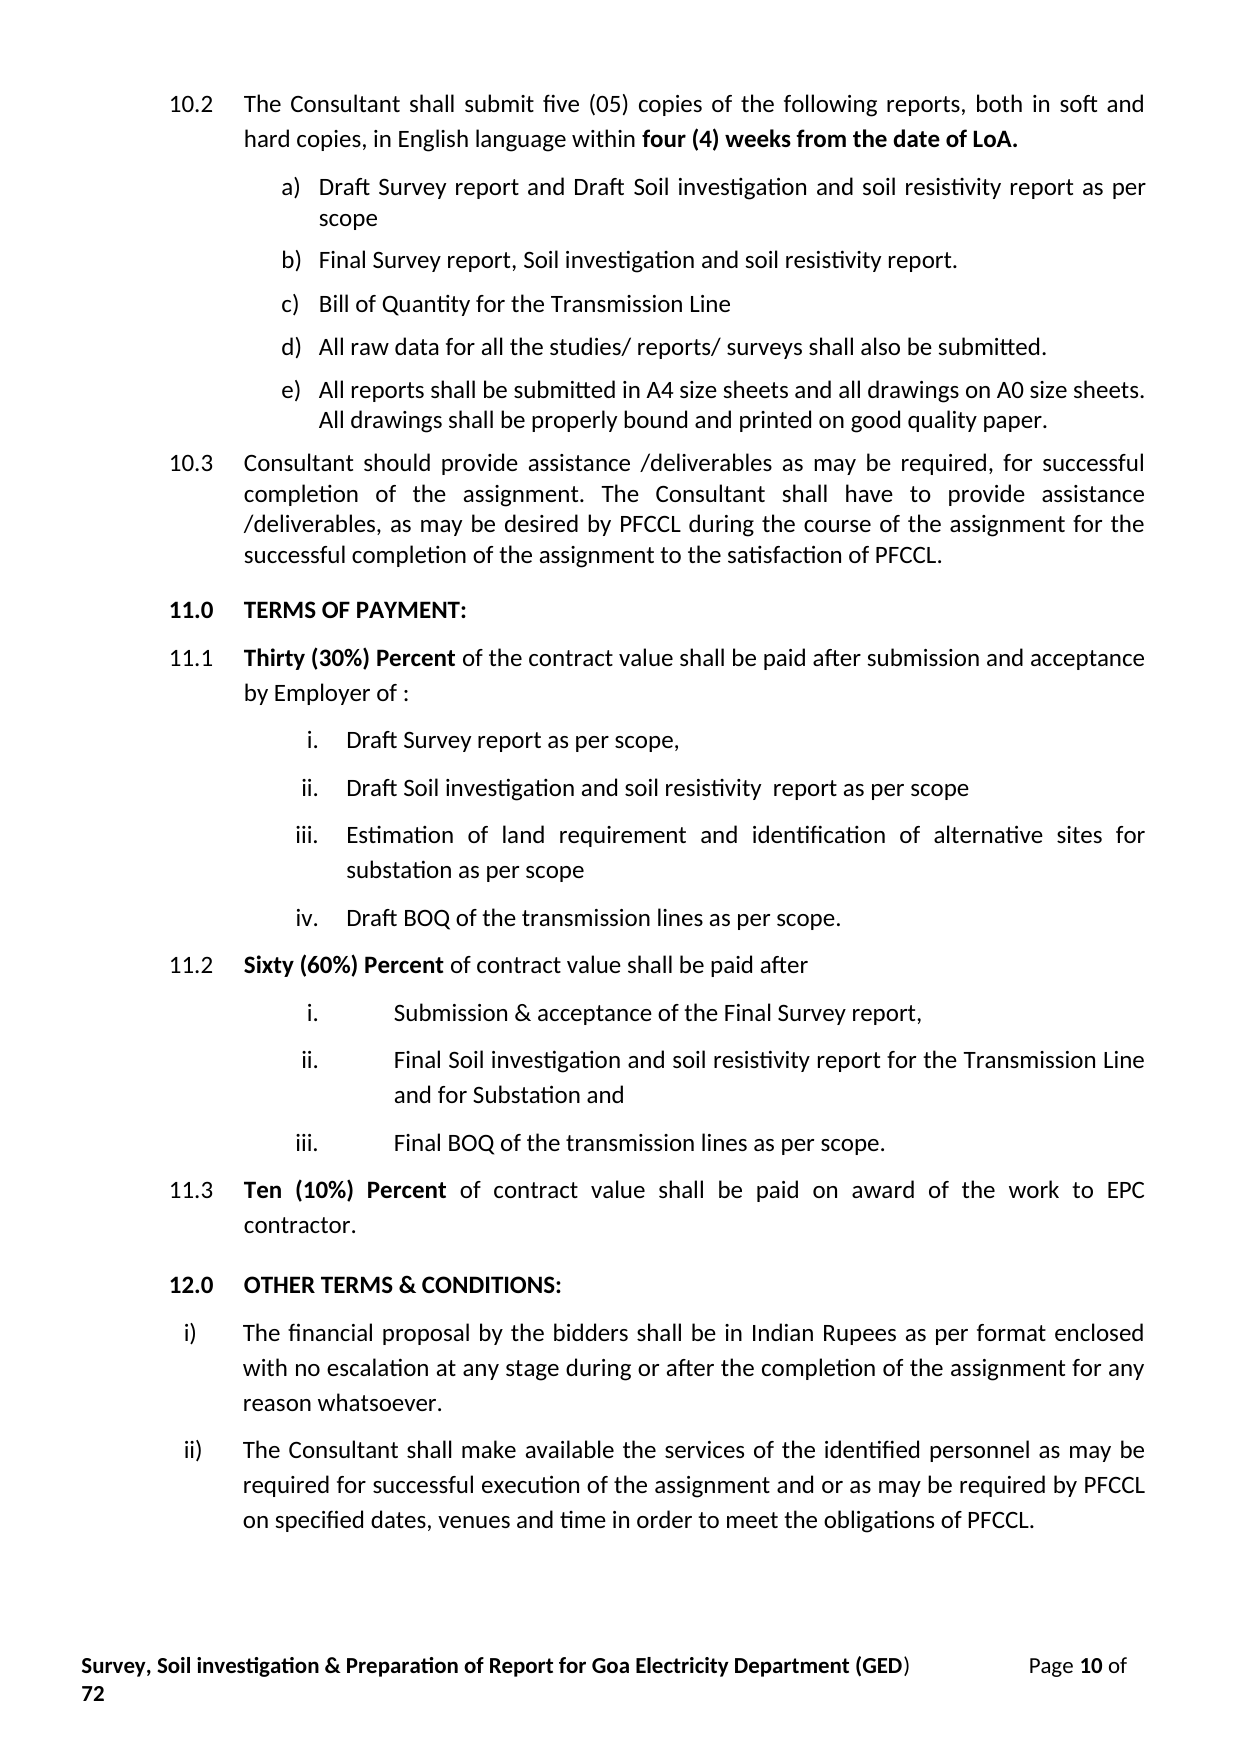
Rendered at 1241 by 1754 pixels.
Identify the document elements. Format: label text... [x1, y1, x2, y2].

list Final Soil investigation and soil resistivity report for the Transmission Line and for Substation and [319, 1044, 1146, 1110]
list The Consultant shall make available the services of the identified personnel as may be required for successful execution of the assignment and or as may be required by PFCCL on specified dates, venues and time in order to meet the obligations of PFCCL. [183, 1434, 1146, 1535]
list OTHER TERMS & CONDITIONS: [169, 1269, 1146, 1300]
list Thirty (30%) Percent of the contract value shall be paid after submission and acceptance by Employer of : [169, 642, 1146, 707]
list Bill of Quantity for the Transmission Line [281, 288, 1146, 318]
list All reports shall be submitted in A4 size sheets and all drawings on A0 size sheets. All drawings shall be properly bound and printed on good quality paper. [281, 374, 1146, 435]
list Sixty (60%) Percent of contract value shall be paid after [169, 949, 1146, 980]
list Estimation of land requirement and identification of alternative sites for substation as per scope [319, 819, 1146, 885]
list Draft Survey report as per scope, [319, 724, 1146, 755]
list Final Survey report, Soil investigation and soil resistivity report. [281, 245, 1146, 275]
list The financial proposal by the bidders shall be in Indian Rupees as per format enclosed with no escalation at any stage during or after the completion of the assignment for any reason whatsoever. [183, 1317, 1146, 1417]
list TERMS OF PAYMENT: [169, 594, 1146, 625]
list Draft Soil investigation and soil resistivity report as per scope [319, 772, 1146, 802]
list Draft BOQ of the transmission lines as per scope. [319, 902, 1146, 932]
list The Consultant shall submit five (05) copies of the following reports, both in soft and hard copies, in English language within four (4) weeks from the date of LoA. [169, 89, 1146, 154]
list Final BOQ of the transmission lines as per scope. [319, 1127, 1146, 1157]
list Ten (10%) Percent of contract value shall be paid on award of the work to EPC contractor. [169, 1174, 1146, 1240]
list All raw data for all the studies/ reports/ surveys shall also be submitted. [281, 331, 1146, 361]
list Submission & acceptance of the Final Survey report, [319, 997, 1146, 1027]
list Draft Survey report and Draft Soil investigation and soil resistivity report as per scope [281, 171, 1146, 232]
list Consultant should provide assistance /deliverables as may be required, for successful completion of the assignment. The Consultant shall have to provide assistance /deliverables, as may be desired by PFCCL during the course of the assignment for the successful completion of the assignment to the satisfaction of PFCCL. [169, 447, 1146, 569]
